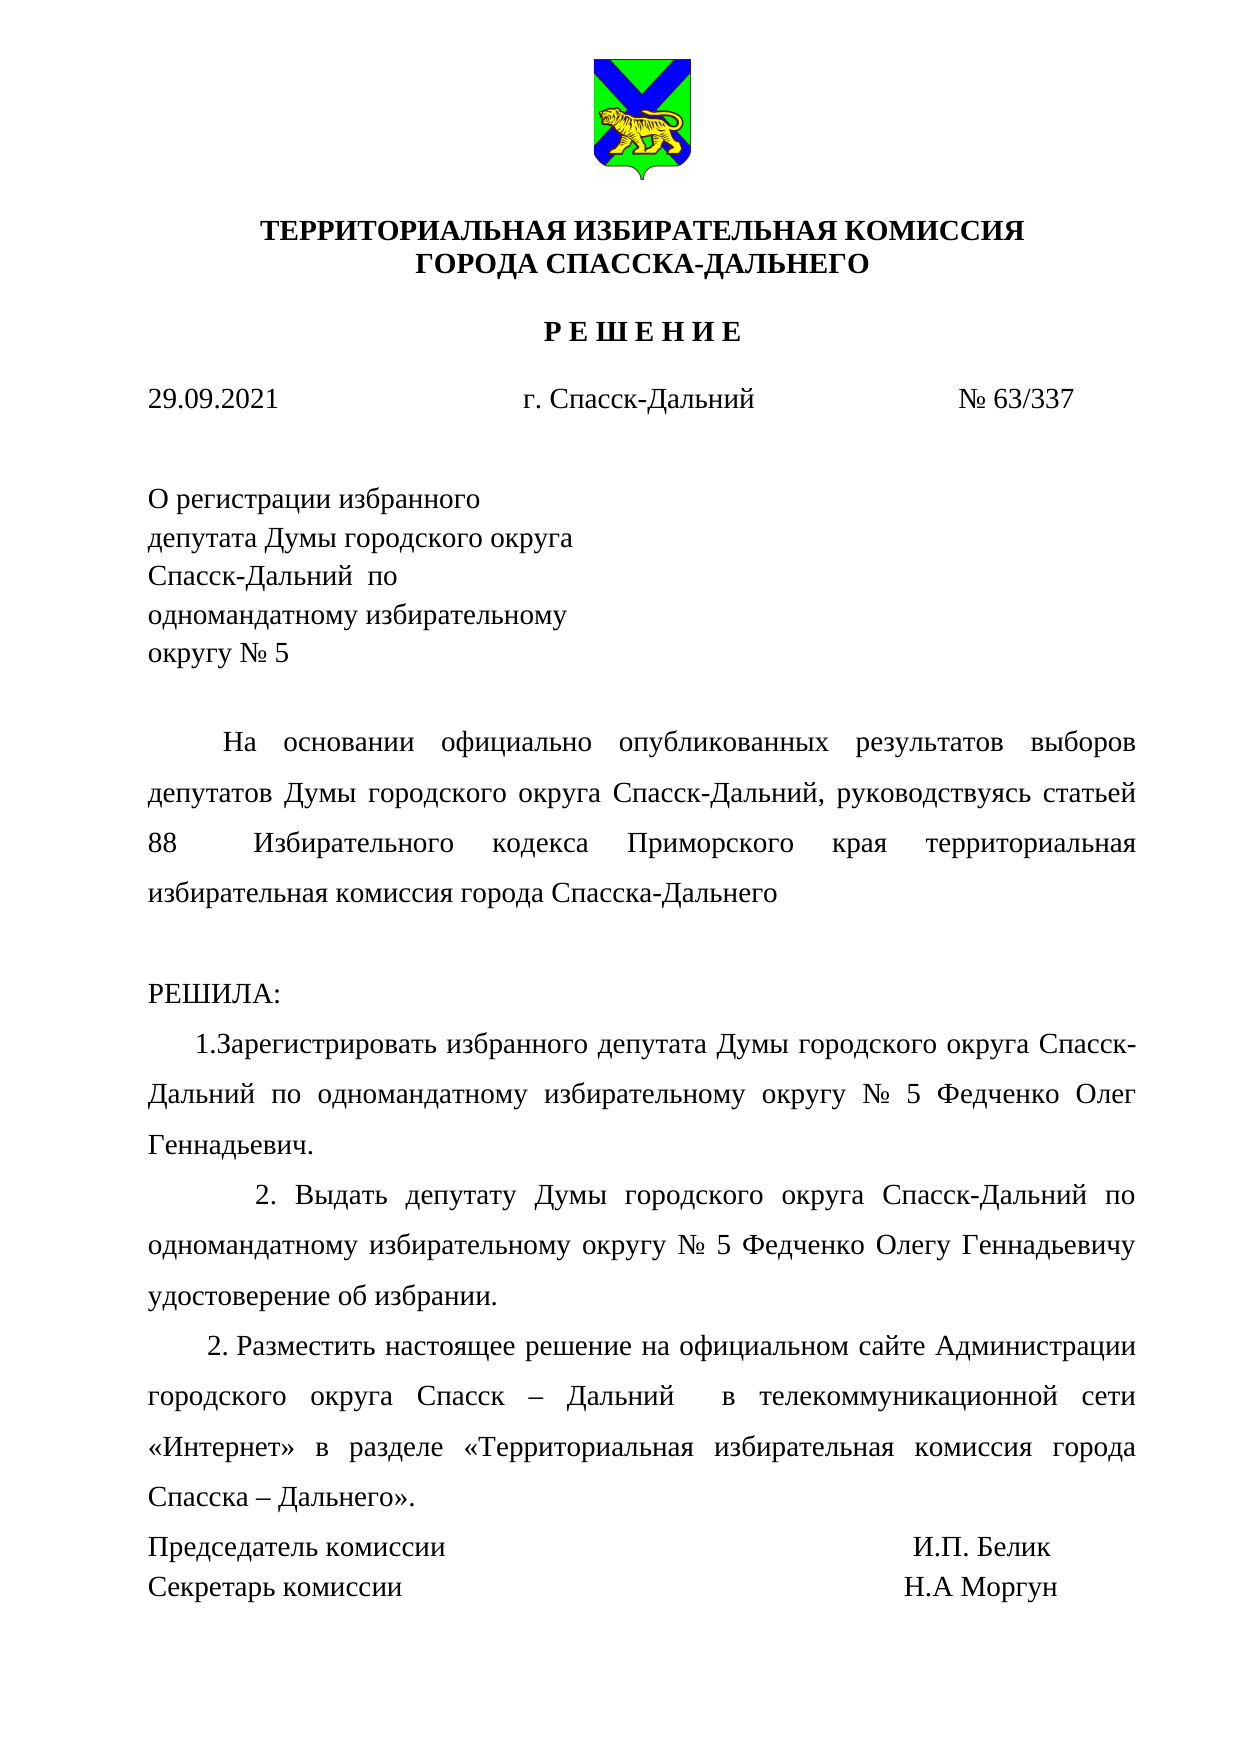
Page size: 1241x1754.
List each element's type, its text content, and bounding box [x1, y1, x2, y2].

picture [593, 59, 691, 180]
text 1.Зарегистрировать избранного депутата Думы городского округа Спасск-Дальний по одномандатному избирательному округу № 5 Федченко Олег Геннадьевич. [148, 1026, 1137, 1160]
text депутата Думы городского округа Спасск-Дальний по одномандатному избирательному округу № 5 [148, 520, 605, 669]
text Р Е Ш Е Н И Е [148, 314, 1137, 347]
text О регистрации избранного [148, 481, 605, 515]
text На основании официально опубликованных результатов выборов депутатов Думы городского округа Спасск-Дальний, руководствуясь статьей 88 Избирательного кодекса Приморского края территориальная избирательная комиссия города Спасска-Дальнего [148, 724, 1137, 909]
text 29.09.2021 г. Спасск-Дальний № 63/337 [148, 381, 1137, 414]
text Председатель комиссии И.П. Белик [148, 1529, 1137, 1563]
text Секретарь комиссии Н.А Моргун [148, 1569, 1137, 1603]
text ТЕРРИТОРИАЛЬНАЯ ИЗБИРАТЕЛЬНАЯ КОМИССИЯ [148, 213, 1137, 247]
text 2. Разместить настоящее решение на официальном сайте Администрации городского округа Спасск – Дальний в телекоммуникационной сети «Интернет» в разделе «Территориальная избирательная комиссия города Спасска – Дальнего». [148, 1328, 1137, 1513]
text 2. Выдать депутату Думы городского округа Спасск-Дальний по одномандатному избирательному округу № 5 Федченко Олегу Геннадьевичу удостоверение об избрании. [148, 1177, 1137, 1311]
text РЕШИЛА: [148, 976, 1137, 1009]
text ГОРОДА СПАССКА-ДАЛЬНЕГО [148, 247, 1137, 280]
